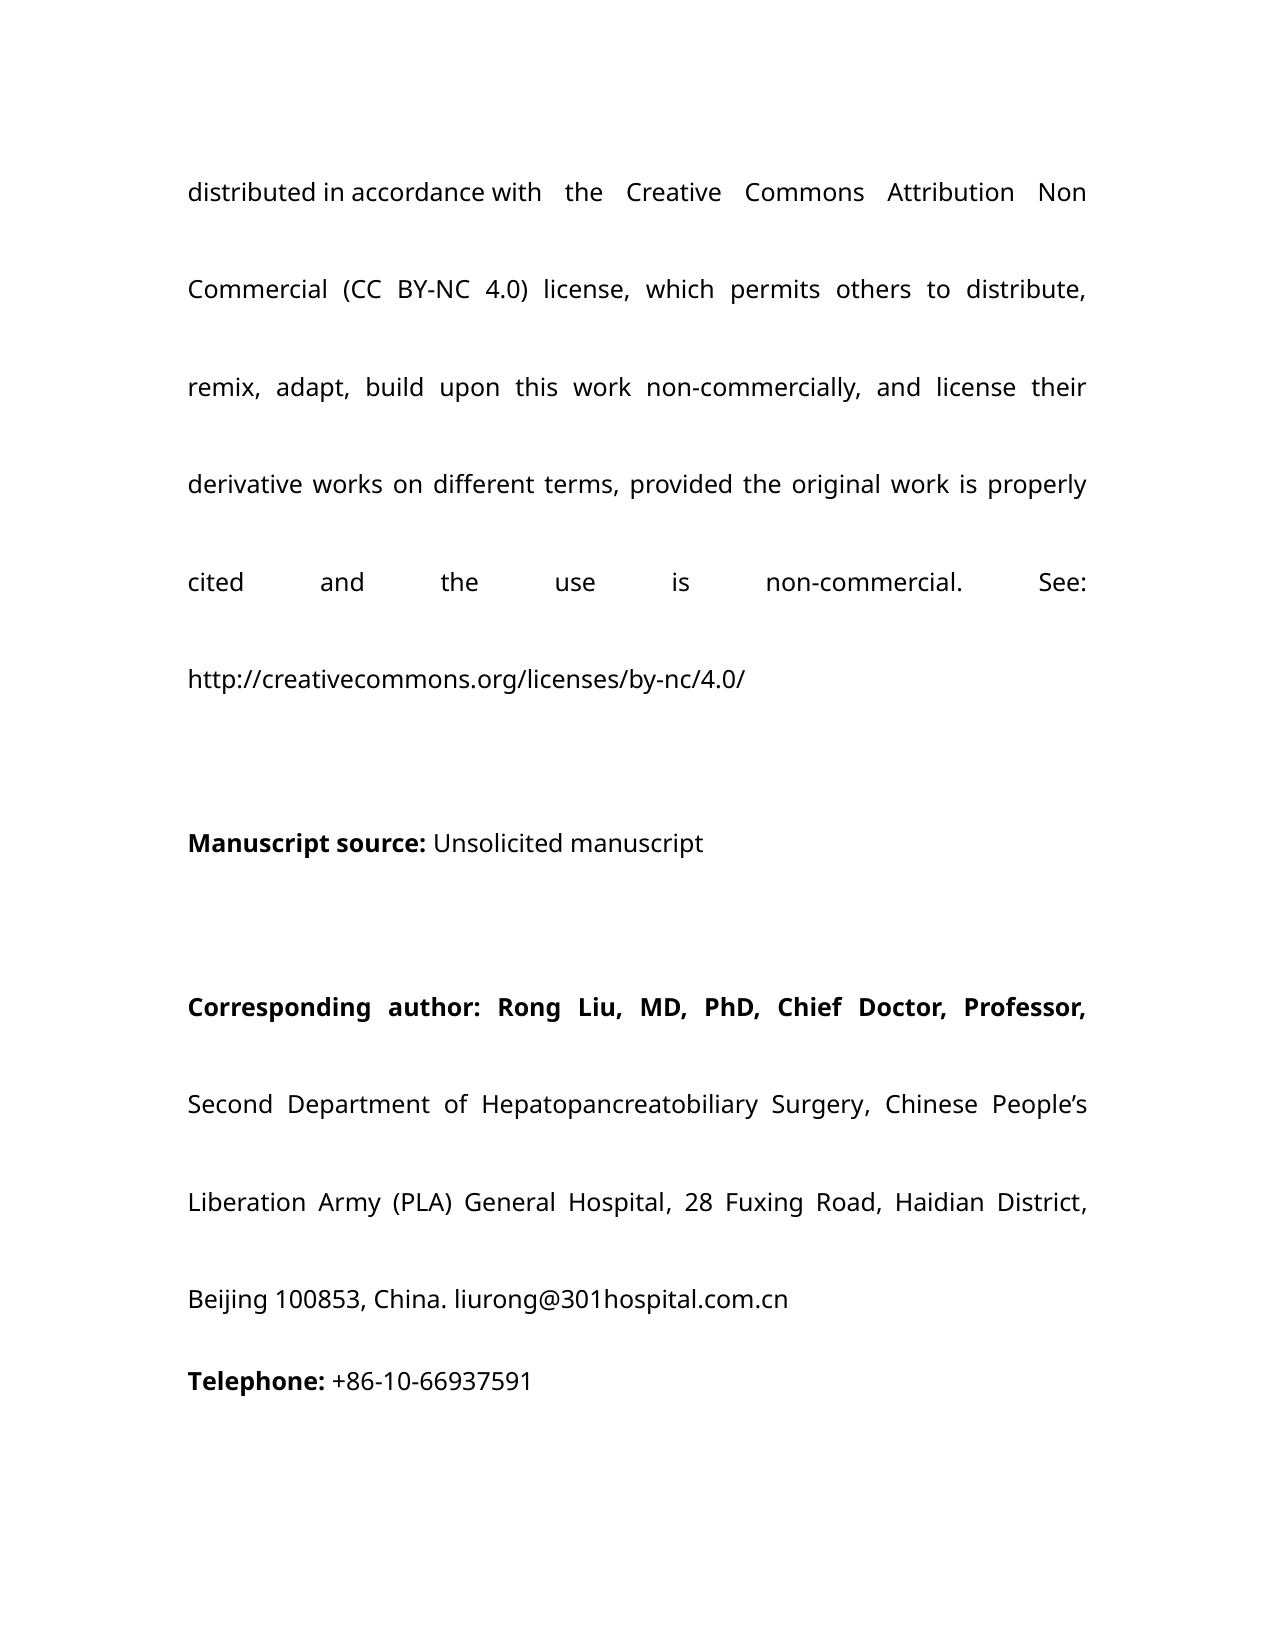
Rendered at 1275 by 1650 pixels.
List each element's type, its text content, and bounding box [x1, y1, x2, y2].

text Manuscript source: Unsolicited manuscript [187, 810, 1087, 875]
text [187, 159, 1087, 711]
text Corresponding author: Rong Liu, MD, PhD, Chief Doctor, Professor, Second Department of Hepatopancreatobiliary Surgery, Chinese People’s Liberation Army (PLA) General Hospital, 28 Fuxing Road, Haidian District, Beijing 100853, China. liurong@301hospital.com.cn [187, 974, 1087, 1332]
text Telephone: +86-10-66937591 [187, 1349, 1087, 1414]
